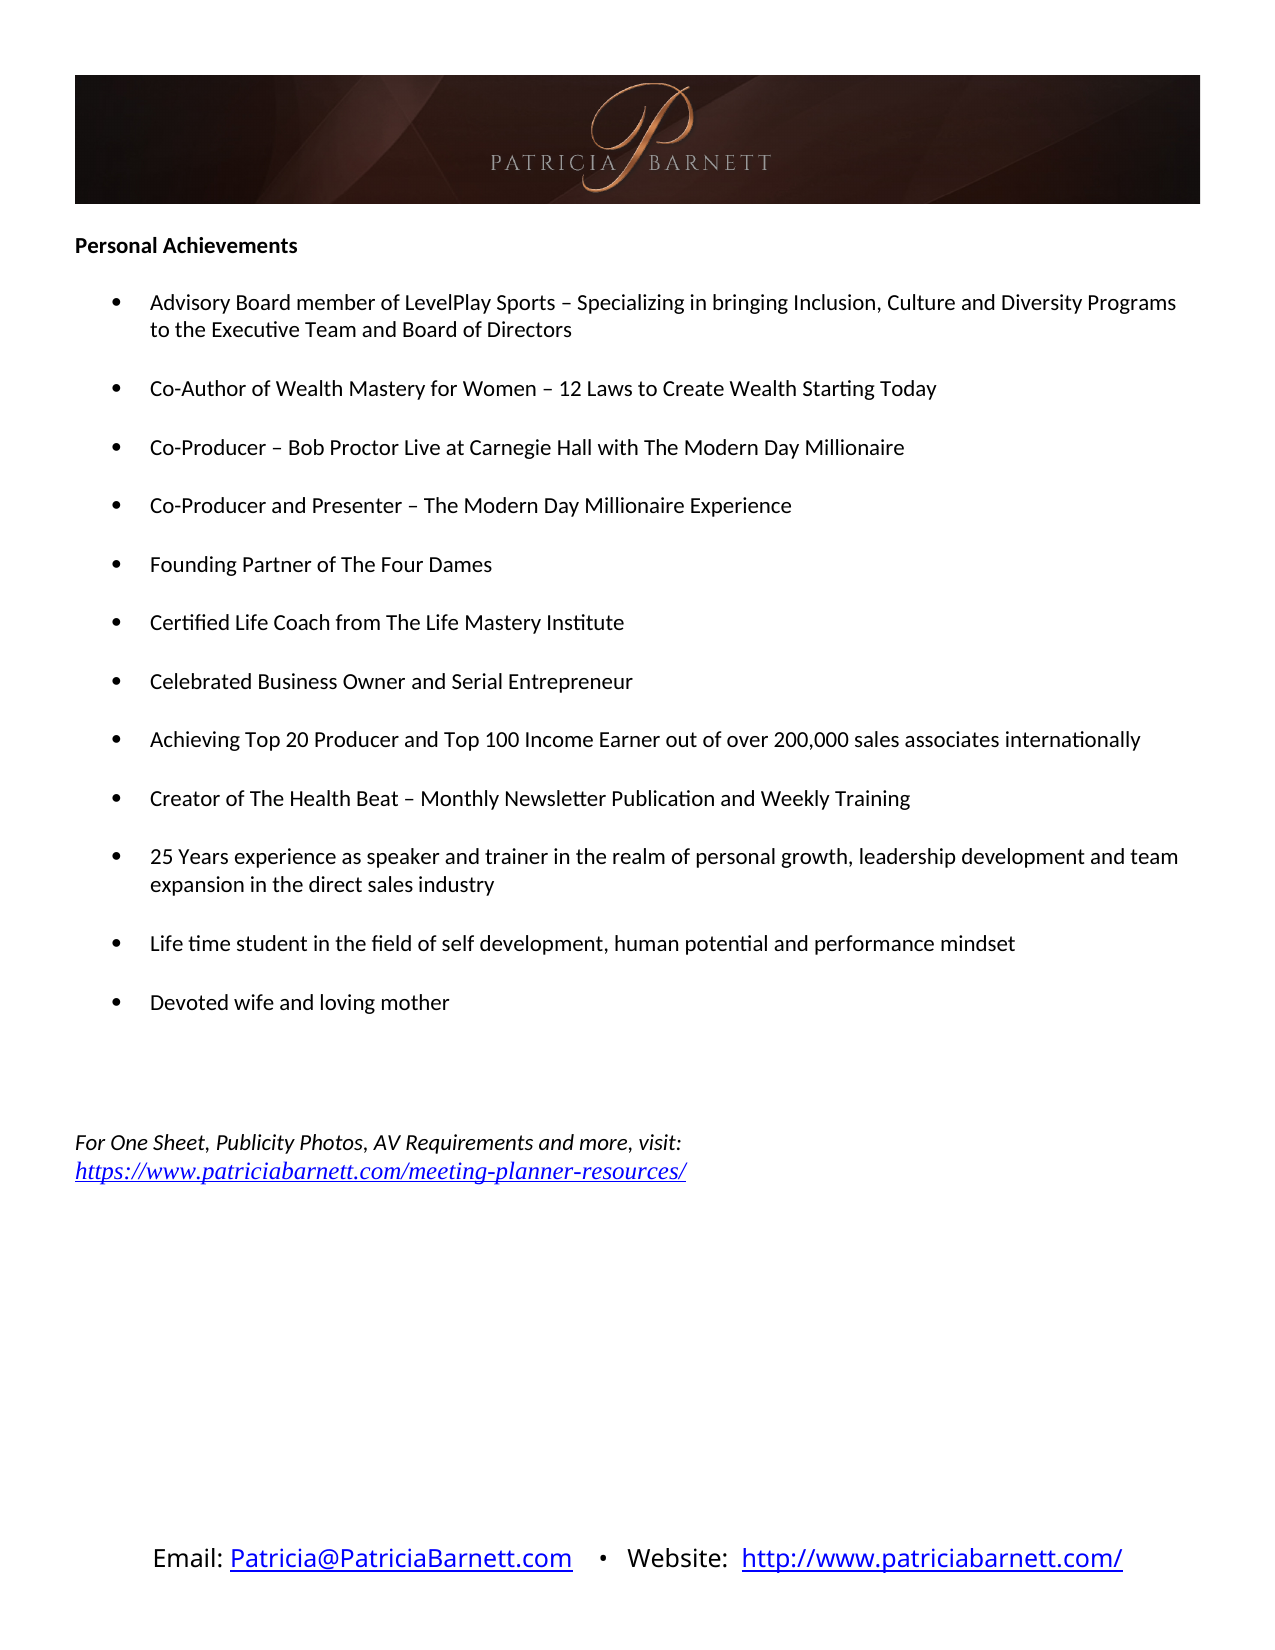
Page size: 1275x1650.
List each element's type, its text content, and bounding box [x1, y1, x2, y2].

picture [75, 75, 1200, 204]
text Personal Achievements [75, 232, 1200, 259]
list 25 Years experience as speaker and trainer in the realm of personal growth, leadership development and team expansion in the direct sales industry [112, 842, 1200, 929]
list Life time student in the field of self development, human potential and performance mindset [112, 929, 1200, 988]
list Co-Producer and Presenter – The Modern Day Millionaire Experience [112, 491, 1200, 550]
list Founding Partner of The Four Dames [112, 550, 1200, 608]
list Co-Author of Wealth Mastery for Women – 12 Laws to Create Wealth Starting Today [112, 374, 1200, 433]
list Advisory Board member of LevelPlay Sports – Specializing in bringing Inclusion, Culture and Diversity Programs to the Executive Team and Board of Directors [112, 288, 1200, 374]
text For One Sheet, Publicity Photos, AV Requirements and more, visit: [75, 1128, 1200, 1156]
list Co-Producer – Bob Proctor Live at Carnegie Hall with The Modern Day Millionaire [112, 433, 1200, 491]
text https://www.patriciabarnett.com/meeting-planner-resources/ [75, 1156, 1200, 1184]
list Certified Life Coach from The Life Mastery Institute [112, 608, 1200, 667]
list Devoted wife and loving mother [112, 988, 1200, 1016]
list Achieving Top 20 Producer and Top 100 Income Earner out of over 200,000 sales associates internationally [112, 725, 1200, 784]
list Creator of The Health Beat – Monthly Newsletter Publication and Weekly Training [112, 784, 1200, 842]
list Celebrated Business Owner and Serial Entrepreneur [112, 667, 1200, 725]
